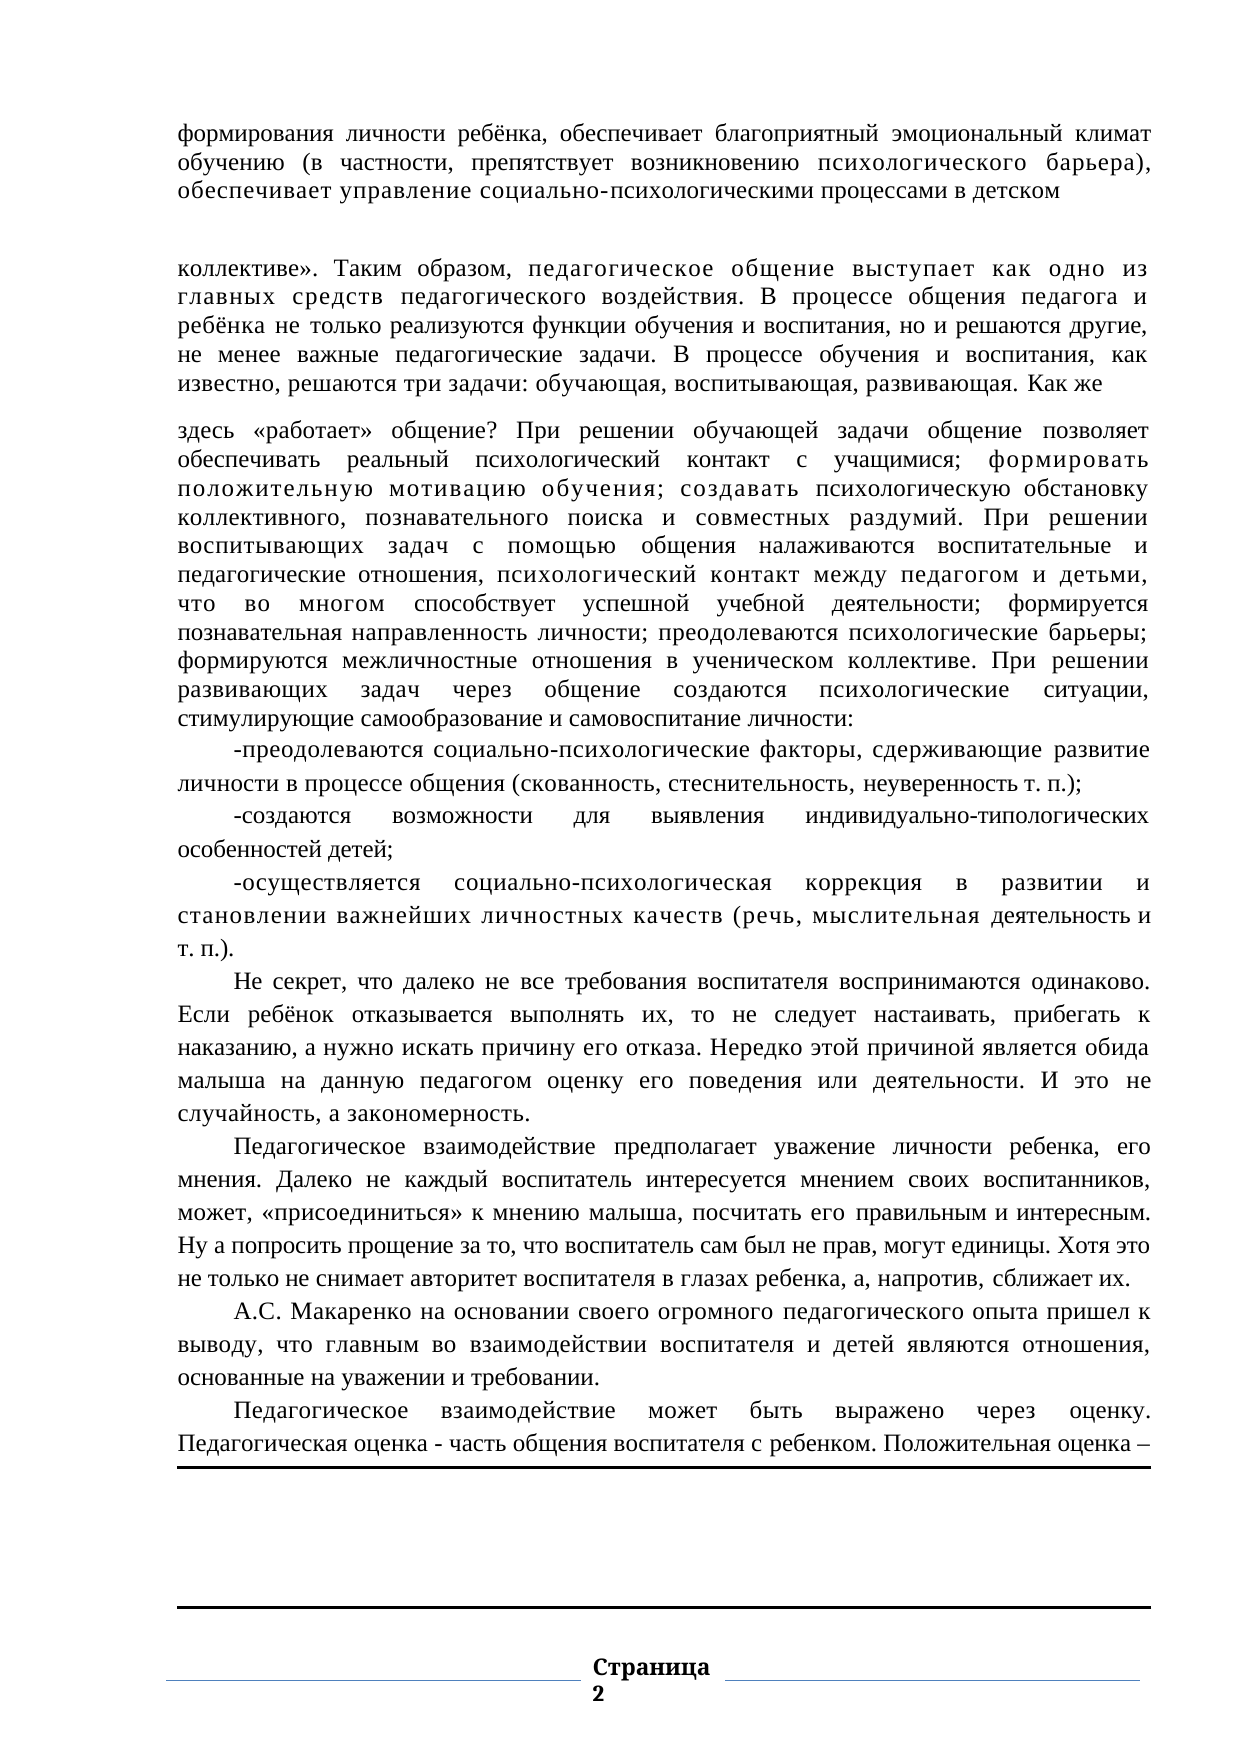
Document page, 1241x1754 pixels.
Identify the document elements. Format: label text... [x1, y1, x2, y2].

text -осуществляется социально-психологическая коррекция в развитии и становлении важнейших личностных качеств (речь, мыслительная деятельность и т. п.). [177, 864, 1151, 963]
text здесь «работает» общение? При решении обучающей задачи общение позволяет обеспечивать реальный психологический контакт с учащимися; формировать положительную мотивацию обучения; создавать психологическую обстановку коллективного, познавательного поиска и совместных раздумий. При решении воспитывающих задач с помощью общения налаживаются воспитательные и педагогические отношения, психологический контакт между педагогом и детьми, что во многом способствует успешной учебной деятельности; формируется познавательная направленность личности; преодолеваются психологические барьеры; формируются межличностные отношения в ученическом коллективе. При решении развивающих задач через общение создаются психологические ситуации, стимулирующие самообразование и самовоспитание личности: [177, 415, 1149, 732]
text -преодолеваются социально-психологические факторы, сдерживающие развитие личности в процессе общения (скованность, стеснительность, неуверенность т. п.); [177, 732, 1150, 798]
text формирования личности ребёнка, обеспечивает благоприятный эмоциональный климат обучению (в частности, препятствует возникновению психологического барьера), обеспечивает управление социально-психологическими процессами в детском [177, 118, 1152, 204]
text -создаются возможности для выявления индивидуально-типологических особенностей детей; [177, 798, 1150, 864]
text Не секрет, что далеко не все требования воспитателя воспринимаются одинаково. Если ребёнок отказывается выполнять их, то не следует настаивать, прибегать к наказанию, а нужно искать причину его отказа. Нередко этой причиной является обида малыша на данную педагогом оценку его поведения или деятельности. И это не случайность, а закономерность. [177, 963, 1151, 1128]
text Педагогическое взаимодействие может быть выражено через оценку. Педагогическая оценка - часть общения воспитателя с ребенком. Положительная оценка – [177, 1392, 1151, 1466]
text коллективе». Таким образом, педагогическое общение выступает как одно из главных средств педагогического воздействия. В процессе общения педагога и ребёнка не только реализуются функции обучения и воспитания, но и решаются другие, не менее важные педагогические задачи. В процессе обучения и воспитания, как известно, решаются три задачи: обучающая, воспитывающая, развивающая. Как же [177, 253, 1149, 396]
text А.С. Макаренко на основании своего огромного педагогического опыта пришел к выводу, что главным во взаимодействии воспитателя и детей являются отношения, основанные на уважении и требовании. [177, 1293, 1151, 1392]
text Педагогическое взаимодействие предполагает уважение личности ребенка, его мнения. Далеко не каждый воспитатель интересуется мнением своих воспитанников, может, «присоединиться» к мнению малыша, посчитать его правильным и интересным. Ну а попросить прощение за то, что воспитатель сам был не прав, могут единицы. Хотя это не только не снимает авторитет воспитателя в глазах ребенка, а, напротив, сближает их. [177, 1128, 1151, 1293]
